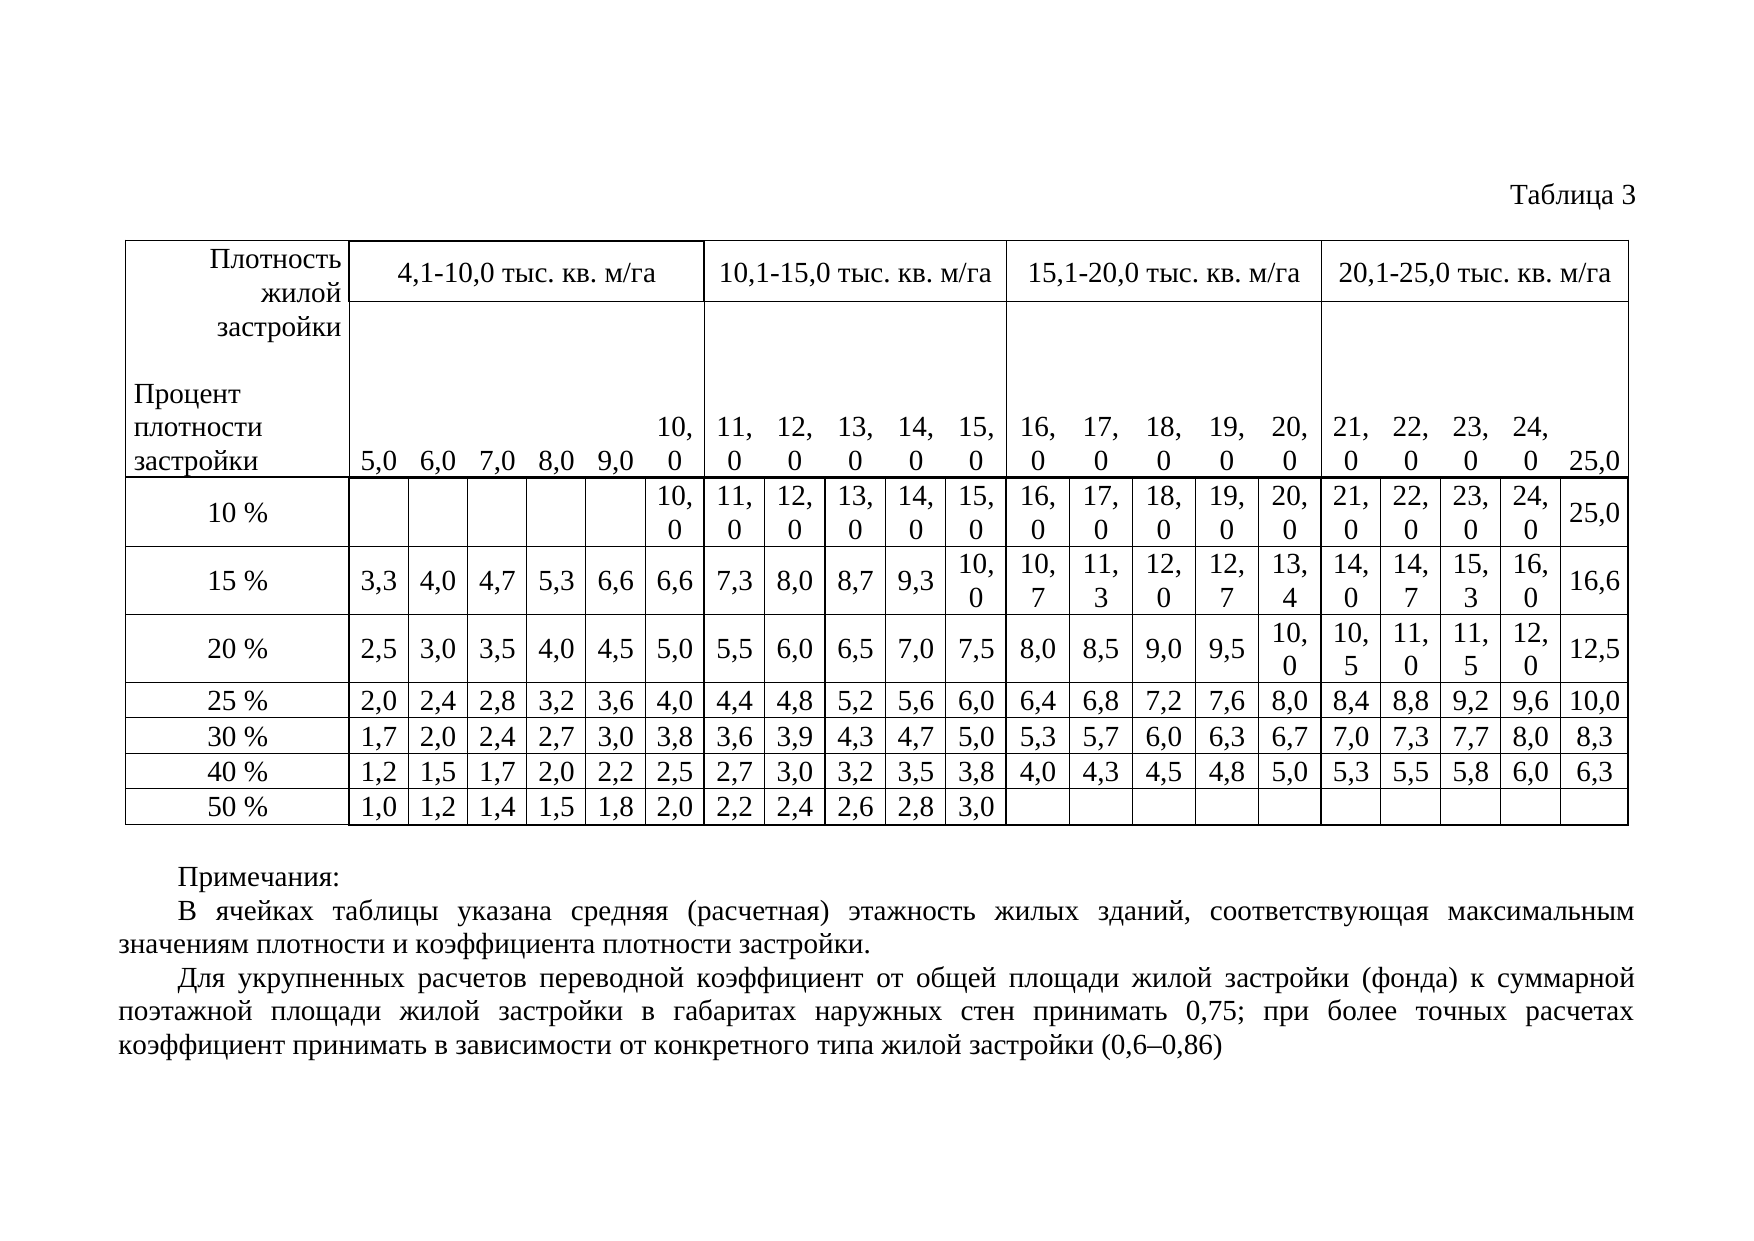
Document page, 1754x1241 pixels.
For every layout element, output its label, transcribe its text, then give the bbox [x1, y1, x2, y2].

table_cell 2,2 [705, 789, 764, 823]
table_cell 3,0 [586, 718, 645, 753]
table_cell 3,8 [646, 718, 703, 753]
table_cell 14,0 [886, 302, 946, 476]
table_cell 25 % [126, 683, 348, 717]
table_cell [1441, 789, 1500, 823]
table_cell 10,0 [1561, 683, 1627, 717]
table_cell 6,0 [1133, 718, 1195, 753]
table_cell [1322, 789, 1380, 823]
table_cell 6,0 [765, 615, 824, 682]
table_cell 6,8 [1070, 683, 1132, 717]
table_cell 2,4 [468, 718, 526, 753]
table_cell 9,3 [886, 547, 945, 614]
table_cell [1259, 789, 1320, 823]
table_cell 12,0 [765, 479, 824, 546]
table_cell 3,0 [765, 754, 824, 788]
table_cell 5,6 [886, 683, 945, 717]
table_cell 4,0 [1007, 754, 1069, 788]
table_cell [1070, 789, 1132, 823]
table_cell [1007, 789, 1069, 823]
table_cell 9,2 [1441, 683, 1500, 717]
table_cell 17,0 [1069, 302, 1132, 476]
table_cell 8,0 [1007, 615, 1069, 682]
table_cell 22,0 [1381, 302, 1441, 476]
table_cell 3,0 [946, 789, 1005, 823]
table_cell 10,0 [646, 479, 703, 546]
table_cell 4,3 [1070, 754, 1132, 788]
table_cell 8,8 [1381, 683, 1440, 717]
table_cell 1,7 [350, 718, 408, 753]
table_cell 18,0 [1133, 479, 1195, 546]
table_cell 11,5 [1441, 615, 1500, 682]
table_cell 11,0 [1381, 615, 1440, 682]
table_cell 9,5 [1196, 615, 1258, 682]
table_cell 7,6 [1196, 683, 1258, 717]
table_cell 8,0 [527, 302, 586, 476]
table_cell 15,3 [1441, 547, 1500, 614]
table_cell 6,6 [586, 547, 645, 614]
table_cell 5,0 [646, 615, 703, 682]
table_cell 2,2 [586, 754, 645, 788]
table_cell 3,2 [527, 683, 585, 717]
table_cell 3,3 [350, 547, 408, 614]
table_cell 5,0 [946, 718, 1005, 753]
table_cell 4,5 [1133, 754, 1195, 788]
table_cell 14,0 [1322, 547, 1380, 614]
table_cell 23,0 [1441, 302, 1501, 476]
table_cell 25,0 [1561, 479, 1627, 546]
table_cell 4,5 [586, 615, 645, 682]
table_cell 6,3 [1561, 754, 1627, 788]
table_cell 6,3 [1196, 718, 1258, 753]
table_cell 11,0 [705, 302, 764, 476]
table_cell 7,3 [1381, 718, 1440, 753]
table_cell 1,5 [527, 789, 585, 823]
table_cell 50 % [126, 789, 348, 823]
table_cell 1,4 [468, 789, 526, 823]
table_cell 24,0 [1501, 479, 1560, 546]
table_cell 10 % [126, 478, 348, 546]
table_cell 11,3 [1070, 547, 1132, 614]
table_cell 1,2 [350, 754, 408, 788]
table_cell [468, 479, 526, 546]
table_cell 3,6 [586, 683, 645, 717]
table_header 20,1-25,0 тыс. кв. м/га [1322, 241, 1628, 301]
table_cell 2,0 [409, 718, 467, 753]
table_cell 2,4 [765, 789, 824, 823]
table_cell 5,0 [350, 302, 408, 476]
table_cell 2,0 [350, 683, 408, 717]
text Для укрупненных расчетов переводной коэффициент от общей площади жилой застройки (фонда) к суммарной поэтажной площади жилой застройки в габаритах наружных стен принимать 0,75; при более точных расчетах коэффициент принимать в зависимости от конкретного типа жилой застройки (0,6–0,86) [118, 960, 1636, 1060]
table_cell 4,0 [527, 615, 585, 682]
table_cell 6,5 [826, 615, 885, 682]
table_cell 9,0 [1133, 615, 1195, 682]
table_cell 8,7 [826, 547, 885, 614]
table_cell 4,0 [409, 547, 467, 614]
table_cell 4,3 [826, 718, 885, 753]
table_cell 4,4 [705, 683, 764, 717]
table_cell 4,0 [646, 683, 703, 717]
table_cell 8,0 [765, 547, 824, 614]
table_cell 7,7 [1441, 718, 1500, 753]
table_cell 7,0 [468, 302, 527, 476]
table_cell [527, 479, 585, 546]
table_cell 14,7 [1381, 547, 1440, 614]
table_cell 16,0 [1007, 479, 1069, 546]
table_cell 8,0 [1501, 718, 1560, 753]
table_cell 14,0 [886, 479, 945, 546]
table_header Плотность жилой застройки Процент плотности застройки [126, 241, 349, 476]
table_cell 8,3 [1561, 718, 1627, 753]
table_cell 12,5 [1561, 615, 1627, 682]
table_cell 2,4 [409, 683, 467, 717]
table_cell 9,6 [1501, 683, 1560, 717]
table_cell 3,5 [468, 615, 526, 682]
table_cell 21,0 [1322, 302, 1381, 476]
table_cell 1,5 [409, 754, 467, 788]
table_cell 30 % [126, 718, 348, 753]
table_cell 7,2 [1133, 683, 1195, 717]
table_cell 2,7 [527, 718, 585, 753]
table_cell 16,6 [1561, 547, 1627, 614]
table_cell 5,5 [1381, 754, 1440, 788]
text Примечания: [118, 859, 1636, 893]
table_cell 12,0 [1133, 547, 1195, 614]
table_cell 5,3 [1007, 718, 1069, 753]
table_cell 16,0 [1007, 302, 1069, 476]
table_cell 4,8 [765, 683, 824, 717]
table_cell 8,4 [1322, 683, 1380, 717]
table_cell 2,5 [646, 754, 703, 788]
table_cell 13,4 [1259, 547, 1320, 614]
table_cell 9,0 [586, 302, 645, 476]
table_cell 4,7 [886, 718, 945, 753]
table_cell 2,6 [826, 789, 885, 823]
table_cell 4,8 [1196, 754, 1258, 788]
table_cell 5,0 [1259, 754, 1320, 788]
table_cell 6,7 [1259, 718, 1320, 753]
table_cell 7,0 [886, 615, 945, 682]
table_cell 5,5 [705, 615, 764, 682]
table_cell 6,0 [946, 683, 1005, 717]
table_cell 2,8 [468, 683, 526, 717]
table_header 4,1-10,0 тыс. кв. м/га [350, 242, 703, 301]
table_cell 6,0 [1501, 754, 1560, 788]
table_cell 15,0 [946, 302, 1006, 476]
table_cell 25,0 [1560, 302, 1628, 476]
table_cell 2,8 [886, 789, 945, 823]
table_cell 17,0 [1070, 479, 1132, 546]
table_cell 10,0 [645, 302, 704, 476]
table_cell [350, 479, 408, 546]
table_header 10,1-15,0 тыс. кв. м/га [705, 241, 1006, 301]
table_cell 5,7 [1070, 718, 1132, 753]
table_cell 1,7 [468, 754, 526, 788]
table_cell 16,0 [1501, 547, 1560, 614]
table_cell 5,3 [527, 547, 585, 614]
table_cell 19,0 [1195, 302, 1258, 476]
table_cell 20,0 [1258, 302, 1321, 476]
table_cell 3,9 [765, 718, 824, 753]
table_cell [1501, 789, 1560, 823]
table_cell 20 % [126, 615, 348, 682]
text В ячейках таблицы указана средняя (расчетная) этажность жилых зданий, соответствующая максимальным значениям плотности и коэффициента плотности застройки. [118, 893, 1636, 960]
table_cell 7,0 [1322, 718, 1380, 753]
table_cell 1,0 [350, 789, 408, 823]
table_cell 10,7 [1007, 547, 1069, 614]
table_cell 6,0 [408, 302, 467, 476]
table_cell 10,5 [1322, 615, 1380, 682]
table_cell 2,0 [527, 754, 585, 788]
table_cell [1133, 789, 1195, 823]
table_cell [1381, 789, 1440, 823]
table_cell 12,0 [1501, 615, 1560, 682]
table_cell 15 % [126, 547, 348, 614]
table_cell 2,5 [350, 615, 408, 682]
table_cell 15,0 [946, 479, 1005, 546]
table_cell 2,0 [646, 789, 703, 823]
table_cell 11,0 [705, 479, 764, 546]
table_cell [1196, 789, 1258, 823]
table_cell 24,0 [1501, 302, 1560, 476]
table_cell 12,7 [1196, 547, 1258, 614]
table_cell [586, 479, 645, 546]
table_cell 8,5 [1070, 615, 1132, 682]
table_cell 6,4 [1007, 683, 1069, 717]
table_cell 5,8 [1441, 754, 1500, 788]
table_cell 3,8 [946, 754, 1005, 788]
text Таблица 3 [118, 177, 1636, 210]
table_cell 1,8 [586, 789, 645, 823]
table_cell 19,0 [1196, 479, 1258, 546]
table_cell 22,0 [1381, 479, 1440, 546]
table_header 15,1-20,0 тыс. кв. м/га [1007, 241, 1321, 301]
table_cell 12,0 [765, 302, 825, 476]
table_cell 23,0 [1441, 479, 1500, 546]
table_cell [1561, 789, 1627, 823]
table_cell 10,0 [946, 547, 1005, 614]
table_cell 7,3 [705, 547, 764, 614]
table_cell 4,7 [468, 547, 526, 614]
table_cell 7,5 [946, 615, 1005, 682]
table_cell 3,5 [886, 754, 945, 788]
table_cell 18,0 [1132, 302, 1195, 476]
table_cell 5,2 [826, 683, 885, 717]
table_cell 3,6 [705, 718, 764, 753]
table_cell 3,0 [409, 615, 467, 682]
table_cell 5,3 [1322, 754, 1380, 788]
table_cell 8,0 [1259, 683, 1320, 717]
table_cell 13,0 [825, 302, 886, 476]
table_cell 10,0 [1259, 615, 1320, 682]
table_cell 2,7 [705, 754, 764, 788]
table_cell 20,0 [1259, 479, 1320, 546]
table_cell 40 % [126, 754, 348, 788]
table_cell 6,6 [646, 547, 703, 614]
table_cell 13,0 [826, 479, 885, 546]
table_cell 1,2 [409, 789, 467, 823]
table_cell [409, 479, 467, 546]
table_cell 3,2 [826, 754, 885, 788]
table_cell 21,0 [1322, 479, 1380, 546]
